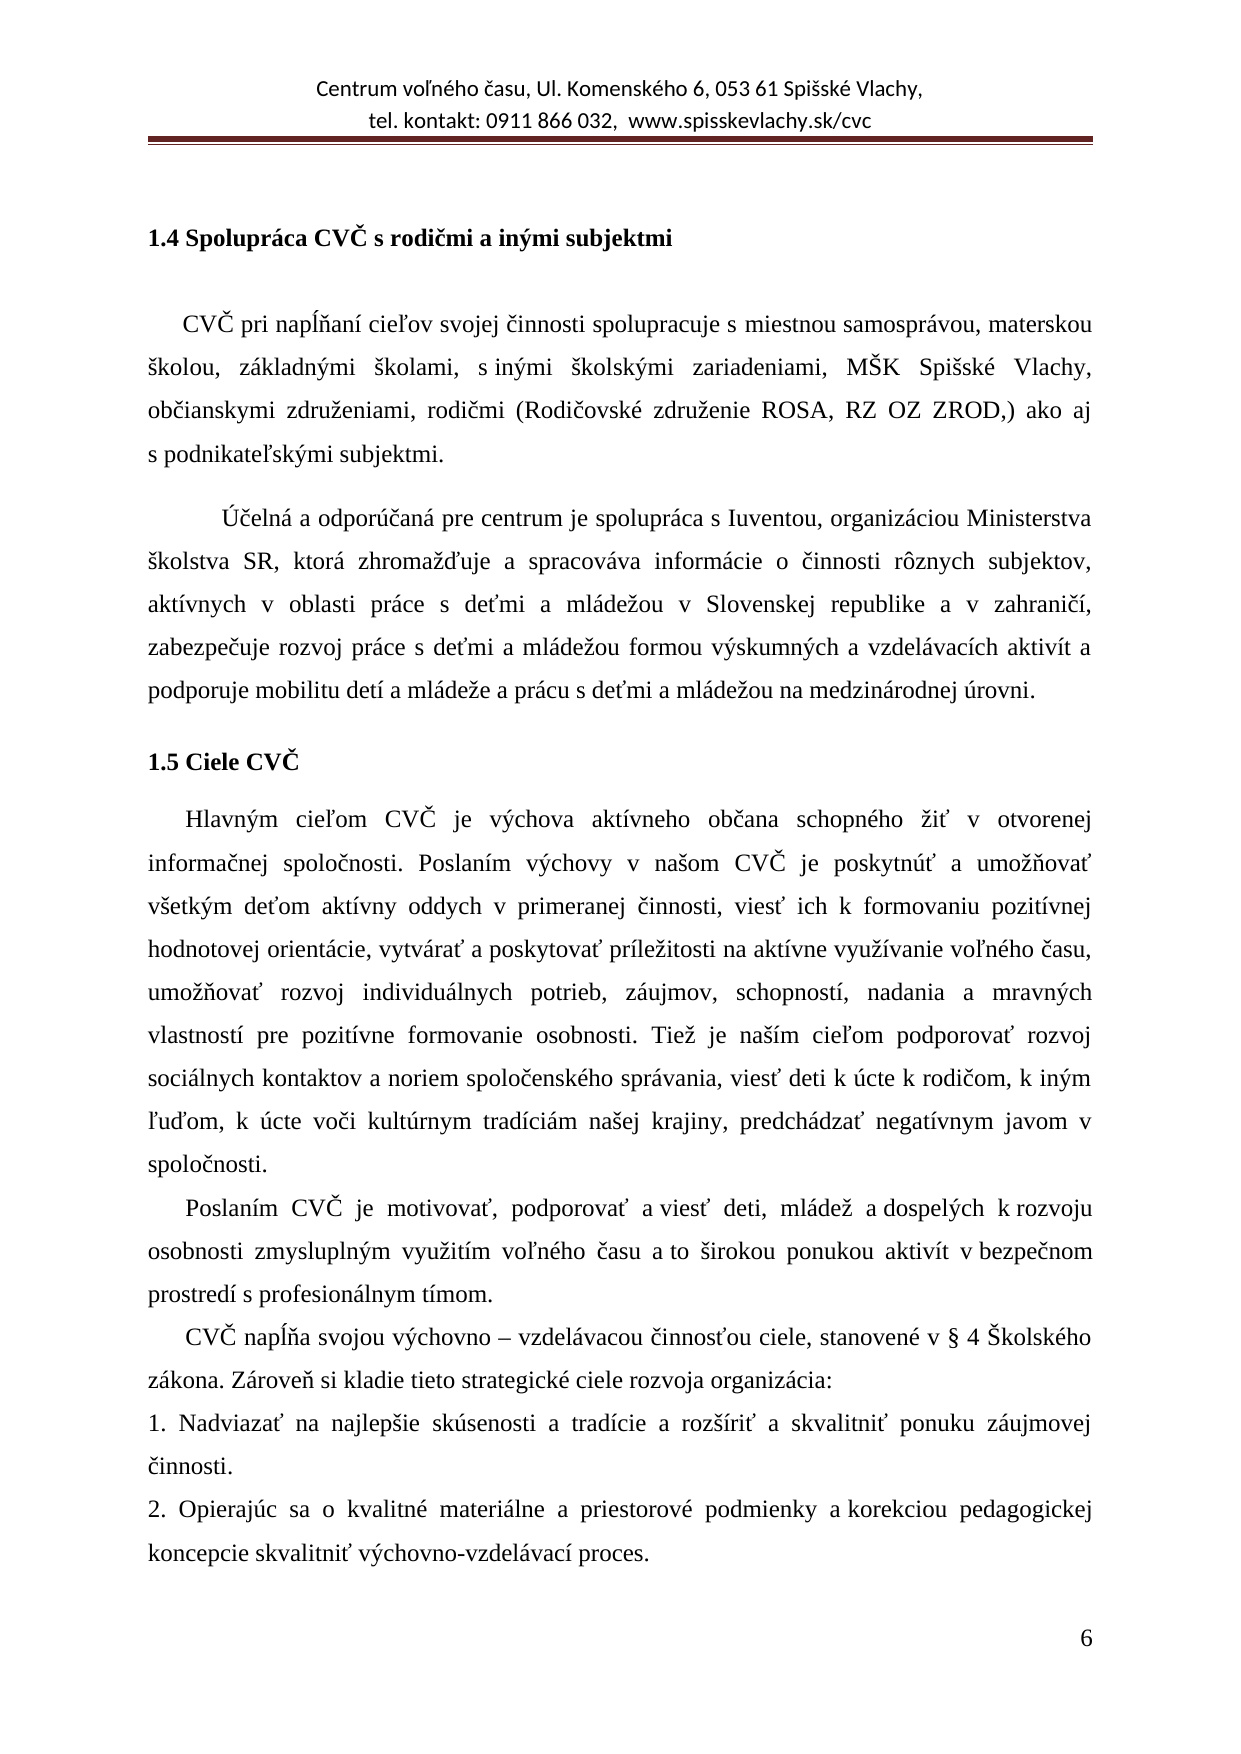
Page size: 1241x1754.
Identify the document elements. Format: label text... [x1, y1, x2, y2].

text CVČ napĺňa svojou výchovno – vzdelávacou činnosťou ciele, stanovené v § 4 Školského zákona. Zároveň si kladie tieto strategické ciele rozvoja organizácia: [148, 1322, 1093, 1394]
text Hlavným cieľom CVČ je výchova aktívneho občana schopného žiť v otvorenej informačnej spoločnosti. Poslaním výchovy v našom CVČ je poskytnúť a umožňovať všetkým deťom aktívny oddych v primeranej činnosti, viesť ich k formovaniu pozitívnej hodnotovej orientácie, vytvárať a poskytovať príležitosti na aktívne využívanie voľného času, umožňovať rozvoj individuálnych potrieb, záujmov, schopností, nadania a mravných vlastností pre pozitívne formovanie osobnosti. Tiež je naším cieľom podporovať rozvoj sociálnych kontaktov a noriem spoločenského správania, viesť deti k úcte k rodičom, k iným ľuďom, k úcte voči kultúrnym tradíciám našej krajiny, predchádzať negatívnym javom v spoločnosti. [148, 804, 1093, 1178]
text Účelná a odporúčaná pre centrum je spolupráca s Iuventou, organizáciou Ministerstva školstva SR, ktorá zhromažďuje a spracováva informácie o činnosti rôznych subjektov, aktívnych v oblasti práce s deťmi a mládežou v Slovenskej republike a v zahraničí, zabezpečuje rozvoj práce s deťmi a mládežou formou výskumných a vzdelávacích aktivít a podporuje mobilitu detí a mládeže a prácu s deťmi a mládežou na medzinárodnej úrovni. [148, 503, 1093, 704]
text Poslaním CVČ je motivovať, podporovať a viesť deti, mládež a dospelých k rozvoju osobnosti zmysluplným využitím voľného času a to širokou ponukou aktivít v bezpečnom prostredí s profesionálnym tímom. [148, 1193, 1093, 1308]
list Spolupráca CVČ s rodičmi a inými subjektmi [148, 223, 1093, 252]
text 1. Nadviazať na najlepšie skúsenosti a tradície a rozšíriť a skvalitniť ponuku záujmovej činnosti. [148, 1408, 1093, 1480]
text 2. Opierajúc sa o kvalitné materiálne a priestorové podmienky a korekciou pedagogickej koncepcie skvalitniť výchovno-vzdelávací proces. [148, 1494, 1093, 1566]
text CVČ pri napĺňaní cieľov svojej činnosti spolupracuje s miestnou samosprávou, materskou školou, základnými školami, s inými školskými zariadeniami, MŠK Spišské Vlachy, občianskymi združeniami, rodičmi (Rodičovské združenie ROSA, RZ OZ ZROD,) ako aj s podnikateľskými subjektmi. [148, 309, 1093, 467]
text 1.5 Ciele CVČ [148, 747, 1093, 776]
